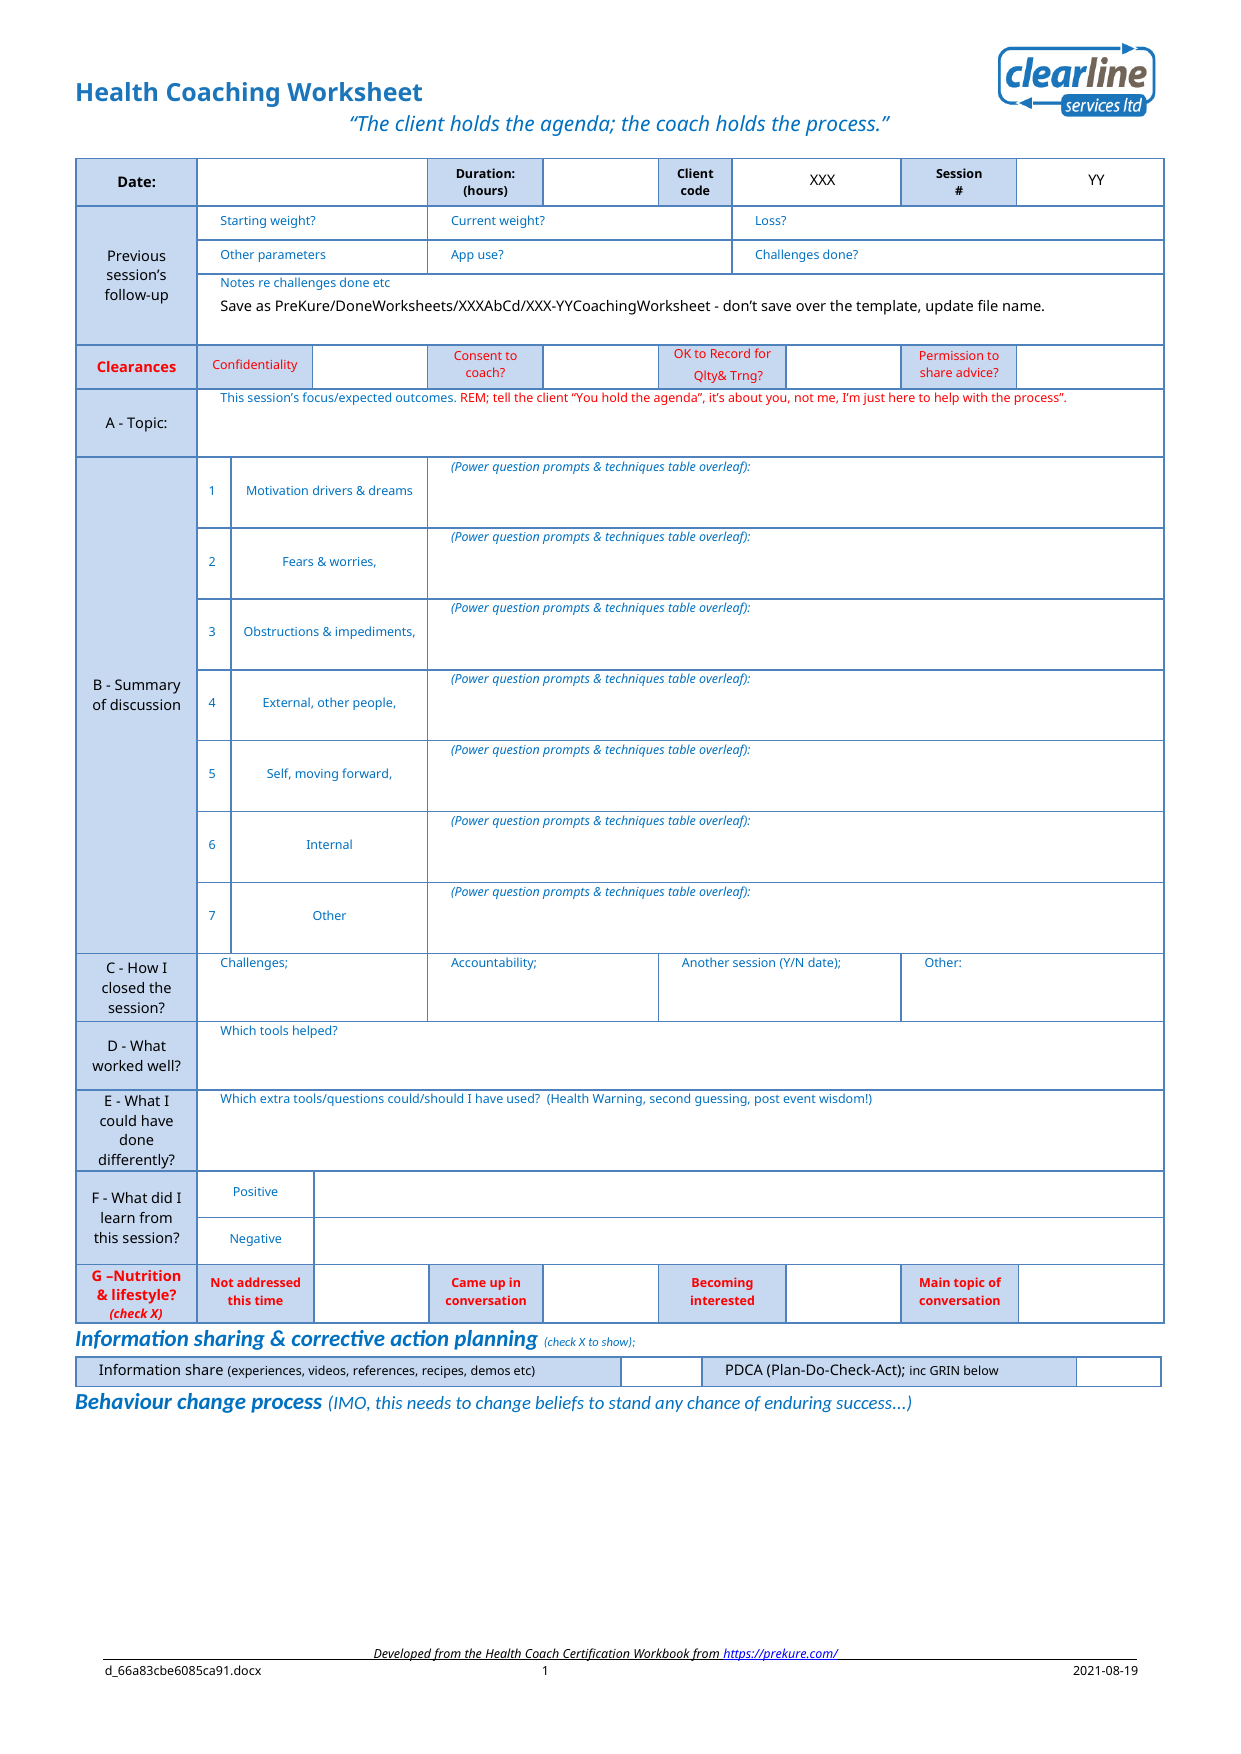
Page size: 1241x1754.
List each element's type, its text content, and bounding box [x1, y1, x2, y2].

table_cell (Power question prompts & techniques table overleaf): [428, 671, 1163, 740]
table_header YY [1017, 159, 1163, 205]
table_cell Current weight? [428, 207, 731, 239]
table_cell Confidentiality [198, 346, 312, 388]
table_cell Self, moving forward, [232, 741, 427, 811]
table_cell D - What worked well? [77, 1022, 196, 1089]
table_cell Main topic of conversation [902, 1265, 1018, 1322]
table_cell 4 [198, 671, 230, 740]
table_cell Internal [232, 812, 427, 882]
table_cell [315, 1265, 428, 1322]
text Information sharing & corrective action planning (check X to show); [75, 1324, 1165, 1352]
table_header Date: [77, 159, 196, 205]
table_cell Another session (Y/N date); [659, 954, 900, 1021]
table_header PDCA (Plan-Do-Check-Act); inc GRIN below [703, 1358, 1076, 1386]
table_cell Accountability; [428, 954, 658, 1021]
table_header [1077, 1358, 1160, 1386]
table_cell 7 [198, 883, 230, 953]
table_cell Challenges; [198, 954, 427, 1021]
picture [997, 42, 1156, 117]
table_cell Becoming interested [659, 1265, 785, 1322]
table_cell App use? [428, 241, 731, 273]
table_header Client code [659, 159, 731, 205]
table_cell Fears & worries, [232, 529, 427, 598]
table_cell 2 [198, 529, 230, 598]
table_cell Motivation drivers & dreams [232, 458, 427, 527]
table_cell External, other people, [232, 671, 427, 740]
table_header [198, 159, 427, 205]
table_cell [1019, 1265, 1163, 1322]
table_cell Positive [198, 1172, 313, 1217]
table_cell C - How I closed the session? [77, 954, 196, 1021]
table_cell [1017, 346, 1163, 388]
table_header Information share (experiences, videos, references, recipes, demos etc) [77, 1358, 620, 1386]
table_cell [544, 1265, 658, 1322]
table_cell [787, 346, 900, 388]
table_cell Other: [902, 954, 1163, 1021]
table_cell Which tools helped? [198, 1022, 1163, 1089]
table_cell Loss? [733, 207, 1163, 239]
table_cell [315, 1172, 1163, 1217]
table_cell 5 [198, 741, 230, 811]
table_cell 3 [198, 600, 230, 669]
table_cell (Power question prompts & techniques table overleaf): [428, 812, 1163, 882]
table_cell (Power question prompts & techniques table overleaf): [428, 883, 1163, 953]
table_cell 6 [198, 812, 230, 882]
table_cell Clearances [77, 346, 196, 388]
table_header Session # [902, 159, 1016, 205]
table_cell Not addressed this time [198, 1265, 313, 1322]
table_header Duration: (hours) [428, 159, 542, 205]
table_cell (Power question prompts & techniques table overleaf): [428, 529, 1163, 598]
table_cell G –Nutrition & lifestyle? (check X) [77, 1265, 196, 1322]
table_cell [544, 346, 658, 388]
table_cell Starting weight? [198, 207, 427, 239]
table_cell Consent to coach? [428, 346, 542, 388]
table_cell Other parameters [198, 241, 427, 273]
table_header XXX [733, 159, 900, 205]
table_cell 1 [198, 458, 230, 527]
table_cell F - What did I learn from this session? [77, 1172, 196, 1264]
table_cell Negative [198, 1218, 313, 1264]
table_header [544, 159, 658, 205]
table_cell [313, 346, 427, 388]
table_cell (Power question prompts & techniques table overleaf): [428, 600, 1163, 669]
table_cell B - Summary of discussion [77, 458, 196, 953]
table_cell A - Topic: [77, 390, 196, 456]
table_cell Other [232, 883, 427, 953]
table_cell OK to Record for Qlty& Trng? [659, 346, 785, 388]
table_cell [787, 1265, 900, 1322]
table_cell E - What I could have done differently? [77, 1091, 196, 1170]
table_cell Came up in conversation [430, 1265, 542, 1322]
table_cell Permission to share advice? [902, 346, 1016, 388]
table_cell Notes re challenges done etc Save as PreKure/DoneWorksheets/XXXAbCd/XXX-YYCoachingWorksheet - don’t save over the template, update file name. [198, 275, 1163, 344]
table_cell [315, 1218, 1163, 1264]
table_cell Obstructions & impediments, [232, 600, 427, 669]
table_cell Challenges done? [733, 241, 1163, 273]
text Behaviour change process (IMO, this needs to change beliefs to stand any chance of enduring success...) [75, 1387, 1165, 1415]
table_cell Which extra tools/questions could/should I have used? (Health Warning, second guessing, post event wisdom!) [198, 1091, 1163, 1170]
table_cell (Power question prompts & techniques table overleaf): [428, 741, 1163, 811]
table_cell This session’s focus/expected outcomes. REM; tell the client “You hold the agenda”, it’s about you, not me, I’m just here to help with the process”. [198, 390, 1163, 456]
table_cell (Power question prompts & techniques table overleaf): [428, 458, 1163, 527]
table_cell Previous session’s follow-up [77, 207, 196, 344]
table_header [622, 1358, 701, 1386]
